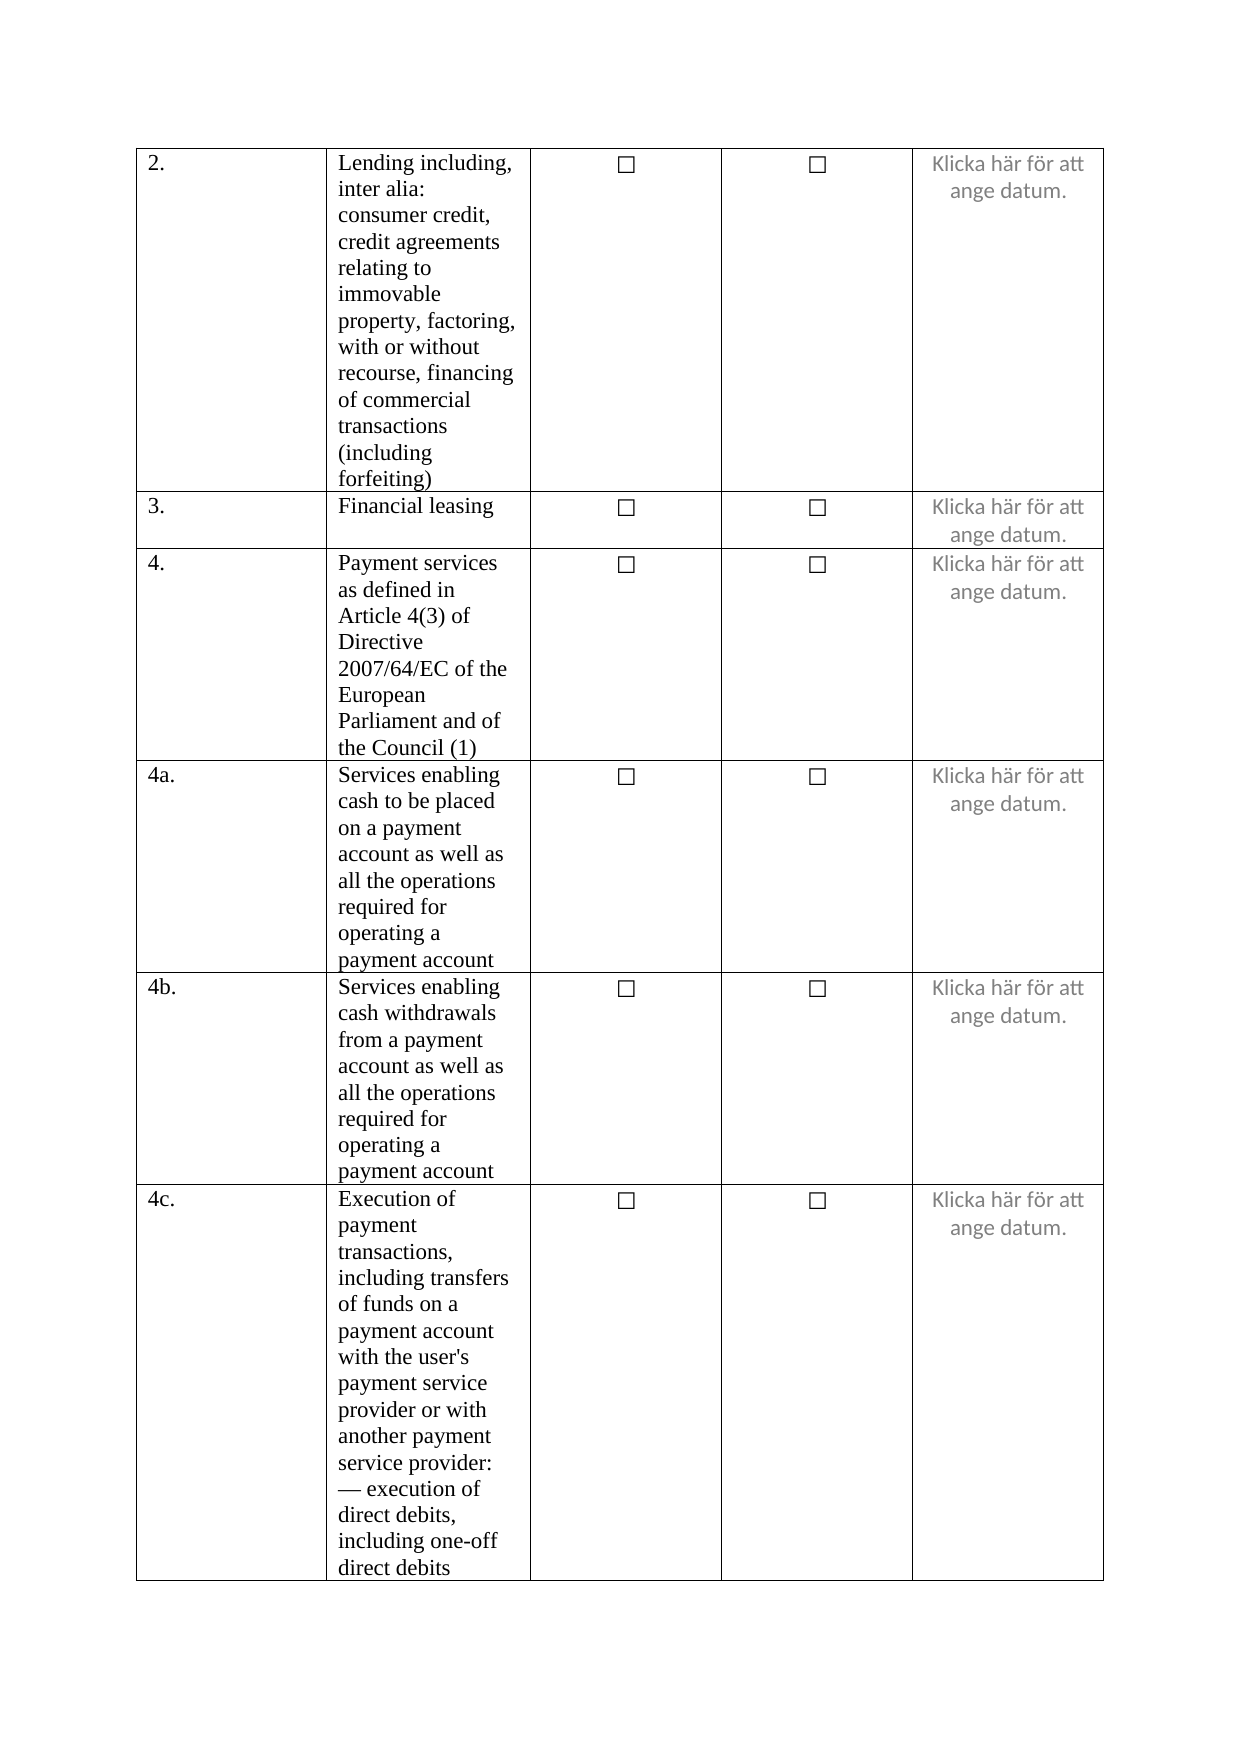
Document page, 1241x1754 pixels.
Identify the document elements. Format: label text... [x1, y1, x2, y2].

table_cell 4. [137, 549, 326, 760]
table_cell 2. [137, 149, 326, 491]
table_cell Services enabling cash withdrawals from a payment account as well as all the operations required for operating a payment account [327, 973, 530, 1184]
table_cell 4b. [137, 973, 326, 1184]
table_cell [327, 1185, 530, 1580]
table_cell Lending including, inter alia: consumer credit, credit agreements relating to immovable property, factoring, with or without recourse, financing of commercial transactions (including forfeiting) [327, 149, 530, 491]
table_cell Financial leasing [327, 492, 530, 548]
table_cell 4c. [137, 1185, 326, 1580]
table_cell Payment services as defined in Article 4(3) of Directive 2007/64/EC of the European Parliament and of the Council (1) [327, 549, 530, 760]
table_cell 4a. [137, 761, 326, 972]
table_cell 3. [137, 492, 326, 548]
table_cell Services enabling cash to be placed on a payment account as well as all the operations required for operating a payment account [327, 761, 530, 972]
